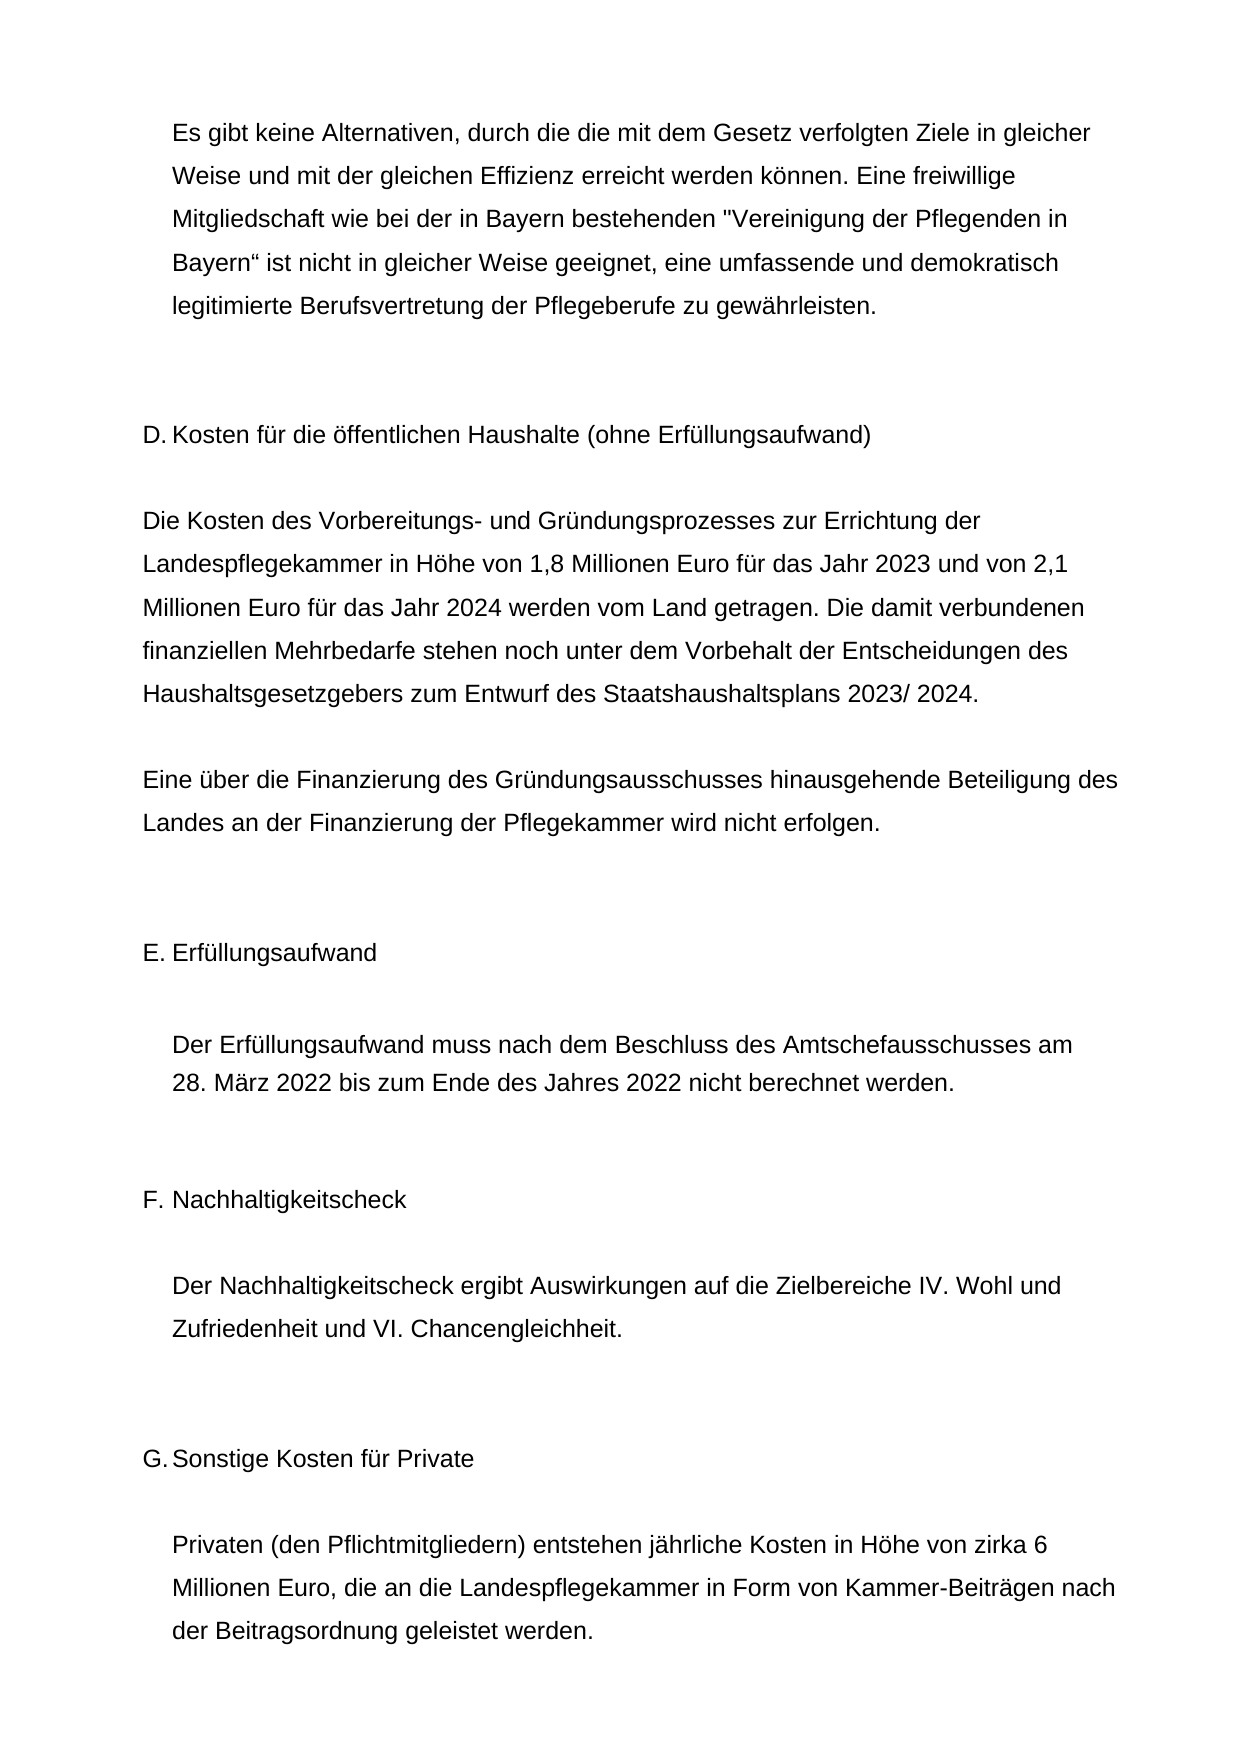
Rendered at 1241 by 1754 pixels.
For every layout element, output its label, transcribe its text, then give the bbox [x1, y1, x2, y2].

list Kosten für die öffentlichen Haushalte (ohne Erfüllungsaufwand) [142, 420, 1152, 449]
list Nachhaltigkeitscheck [142, 1185, 1152, 1214]
text Es gibt keine Alternativen, durch die die mit dem Gesetz verfolgten Ziele in gleicher Weise und mit der gleichen Effizienz erreicht werden können. Eine freiwillige Mitgliedschaft wie bei der in Bayern bestehenden "Vereinigung der Pflegenden in Bayern“ ist nicht in gleicher Weise geeignet, eine umfassende und demokratisch legitimierte Berufsvertretung der Pflegeberufe zu gewährleisten. [172, 118, 1152, 319]
text Privaten (den Pflichtmitgliedern) entstehen jährliche Kosten in Höhe von zirka 6 Millionen Euro, die an die Landespflegekammer in Form von Kammer-Beiträgen nach der Beitragsordnung geleistet werden. [172, 1530, 1152, 1645]
text Die Kosten des Vorbereitungs- und Gründungsprozesses zur Errichtung der Landespflegekammer in Höhe von 1,8 Millionen Euro für das Jahr 2023 und von 2,1 Millionen Euro für das Jahr 2024 werden vom Land getragen. Die damit verbundenen finanziellen Mehrbedarfe stehen noch unter dem Vorbehalt der Entscheidungen des Haushaltsgesetzgebers zum Entwurf des Staatshaushaltsplans 2023/ 2024. [142, 506, 1152, 707]
text Eine über die Finanzierung des Gründungsausschusses hinausgehende Beteiligung des Landes an der Finanzierung der Pflegekammer wird nicht erfolgen. [142, 765, 1152, 837]
text Der Nachhaltigkeitscheck ergibt Auswirkungen auf die Zielbereiche IV. Wohl und Zufriedenheit und VI. Chancengleichheit. [172, 1271, 1152, 1343]
list Sonstige Kosten für Private [142, 1444, 1152, 1472]
list Erfüllungsaufwand [142, 937, 1152, 966]
text Der Erfüllungsaufwand muss nach dem Beschluss des Amtschefausschusses am 28. März 2022 bis zum Ende des Jahres 2022 nicht berechnet werden. [172, 1024, 1152, 1099]
